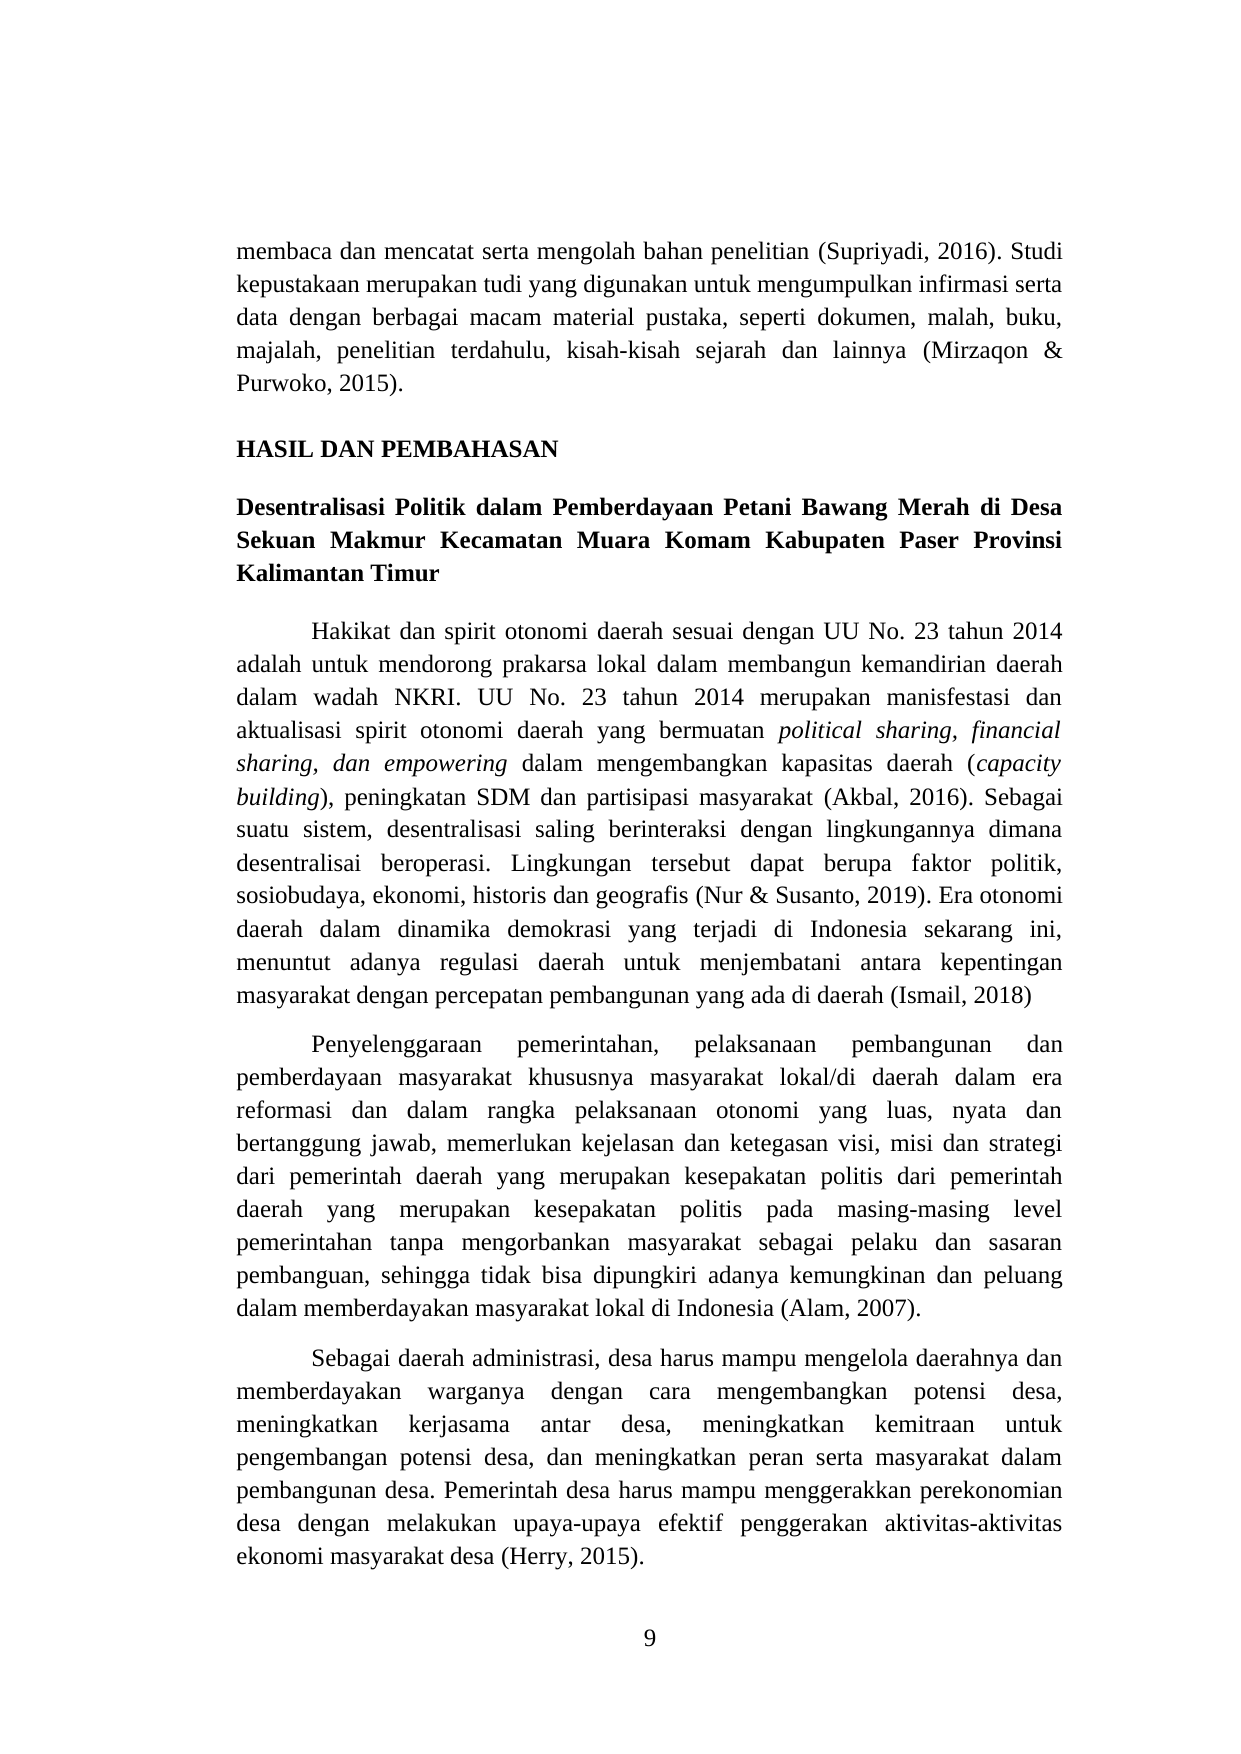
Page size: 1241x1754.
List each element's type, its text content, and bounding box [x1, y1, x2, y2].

text Desentralisasi Politik dalam Pemberdayaan Petani Bawang Merah di Desa Sekuan Makmur Kecamatan Muara Komam Kabupaten Paser Provinsi Kalimantan Timur [236, 492, 1063, 587]
text Hakikat dan spirit otonomi daerah sesuai dengan UU No. 23 tahun 2014 adalah untuk mendorong prakarsa lokal dalam membangun kemandirian daerah dalam wadah NKRI. UU No. 23 tahun 2014 merupakan manisfestasi dan aktualisasi spirit otonomi daerah yang bermuatan political sharing, financial sharing, dan empowering dalam mengembangkan kapasitas daerah (capacity building), peningkatan SDM dan partisipasi masyarakat (Akbal, 2016). Sebagai suatu sistem, desentralisasi saling berinteraksi dengan lingkungannya dimana desentralisai beroperasi. Lingkungan tersebut dapat berupa faktor politik, sosiobudaya, ekonomi, historis dan geografis (Nur & Susanto, 2019). Era otonomi daerah dalam dinamika demokrasi yang terjadi di Indonesia sekarang ini, menuntut adanya regulasi daerah untuk menjembatani antara kepentingan masyarakat dengan percepatan pembangunan yang ada di daerah (Ismail, 2018) [236, 616, 1063, 1008]
text Penyelenggaraan pemerintahan, pelaksanaan pembangunan dan pemberdayaan masyarakat khususnya masyarakat lokal/di daerah dalam era reformasi dan dalam rangka pelaksanaan otonomi yang luas, nyata dan bertanggung jawab, memerlukan kejelasan dan ketegasan visi, misi dan strategi dari pemerintah daerah yang merupakan kesepakatan politis dari pemerintah daerah yang merupakan kesepakatan politis pada masing-masing level pemerintahan tanpa mengorbankan masyarakat sebagai pelaku dan sasaran pembanguan, sehingga tidak bisa dipungkiri adanya kemungkinan dan peluang dalam memberdayakan masyarakat lokal di Indonesia (Alam, 2007). [236, 1029, 1063, 1322]
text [236, 236, 1063, 397]
text HASIL DAN PEMBAHASAN [236, 434, 1063, 463]
text Sebagai daerah administrasi, desa harus mampu mengelola daerahnya dan memberdayakan warganya dengan cara mengembangkan potensi desa, meningkatkan kerjasama antar desa, meningkatkan kemitraan untuk pengembangan potensi desa, dan meningkatkan peran serta masyarakat dalam pembangunan desa. Pemerintah desa harus mampu menggerakkan perekonomian desa dengan melakukan upaya-upaya efektif penggerakan aktivitas-aktivitas ekonomi masyarakat desa (Herry, 2015). [236, 1343, 1063, 1570]
